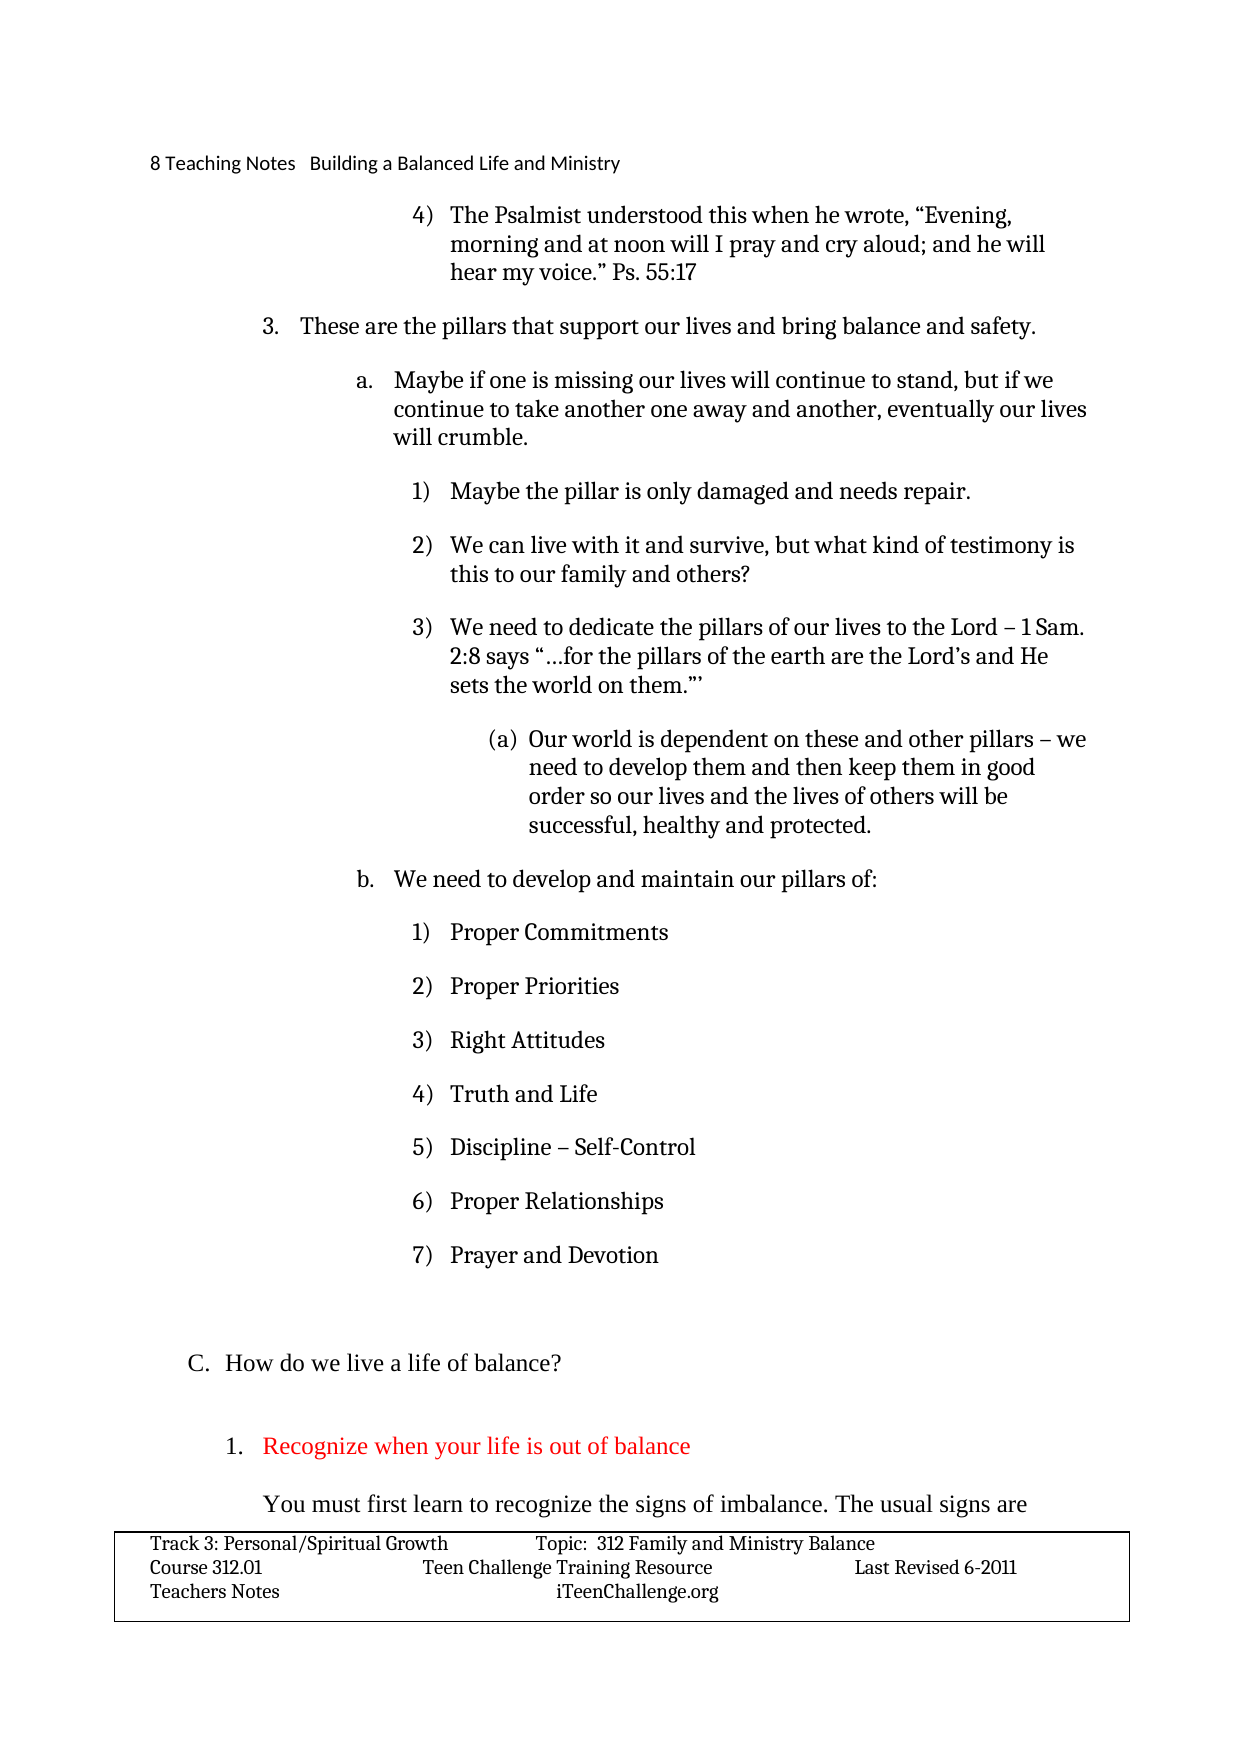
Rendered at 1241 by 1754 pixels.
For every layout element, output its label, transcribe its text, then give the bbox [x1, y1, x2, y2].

list The Psalmist understood this when he wrote, “Evening, morning and at noon will I pray and cry aloud; and he will hear my voice.” Ps. 55:17 [412, 201, 1090, 287]
list Recognize when your life is out of balance [225, 1431, 1090, 1460]
list We can live with it and survive, but what kind of testimony is this to our family and others? [412, 531, 1090, 588]
list Right Attitudes [412, 1026, 1090, 1054]
list We need to dedicate the pillars of our lives to the Lord – 1 Sam. 2:8 says “…for the pillars of the earth are the Lord’s and He sets the world on them.”’ [412, 613, 1090, 699]
list Discipline – Self-Control [412, 1133, 1090, 1162]
list Truth and Life [412, 1079, 1090, 1108]
list These are the pillars that support our lives and bring balance and safety. [262, 312, 1090, 341]
list Proper Priorities [412, 972, 1090, 1001]
list We need to develop and maintain our pillars of: [356, 864, 1090, 893]
list Our world is dependent on these and other pillars – we need to develop them and then keep them in good order so our lives and the lives of others will be successful, healthy and protected. [487, 724, 1090, 839]
list Prayer and Devotion [412, 1241, 1090, 1269]
list How do we live a life of balance? [187, 1348, 1090, 1377]
list Maybe the pillar is only damaged and needs repair. [412, 477, 1090, 506]
list Maybe if one is missing our lives will continue to stand, but if we continue to take another one away and another, eventually our lives will crumble. [356, 366, 1090, 452]
list Proper Commitments [412, 918, 1090, 947]
list Proper Relationships [412, 1187, 1090, 1216]
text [262, 1460, 1090, 1517]
